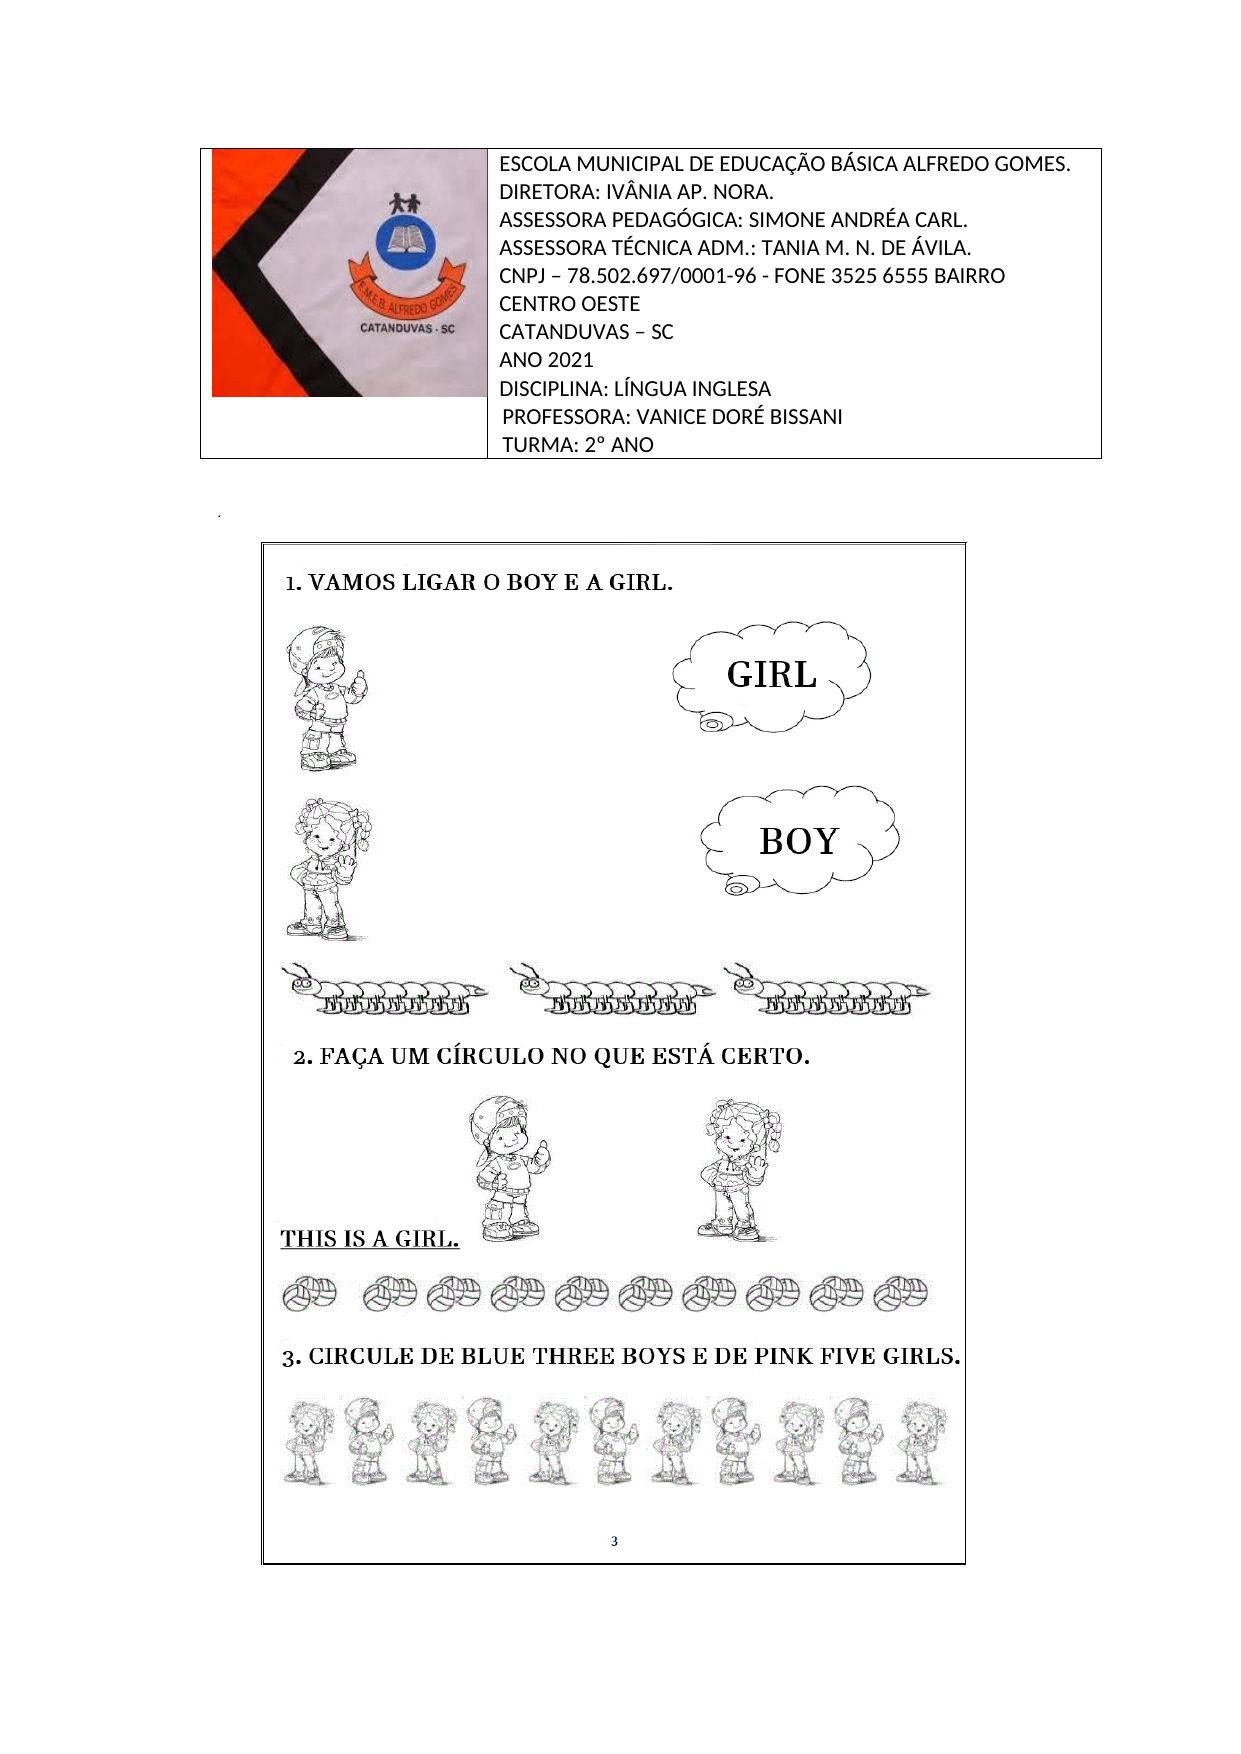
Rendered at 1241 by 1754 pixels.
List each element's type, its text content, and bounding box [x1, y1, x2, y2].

picture [217, 512, 1024, 1595]
table_header [201, 149, 487, 458]
table_header ESCOLA MUNICIPAL DE EDUCAÇÃO BÁSICA ALFREDO GOMES. DIRETORA: IVÂNIA AP. NORA. ASSESSORA PEDAGÓGICA: SIMONE ANDRÉA CARL. ASSESSORA TÉCNICA ADM.: TANIA M. N. DE ÁVILA. CNPJ – 78.502.697/0001-96 - FONE 3525 6555 BAIRRO CENTRO OESTE CATANDUVAS – SC ANO 2021 DISCIPLINA: LÍNGUA INGLESA PROFESSORA: VANICE DORÉ BISSANI TURMA: 2º ANO [488, 149, 1101, 458]
picture [212, 149, 488, 397]
